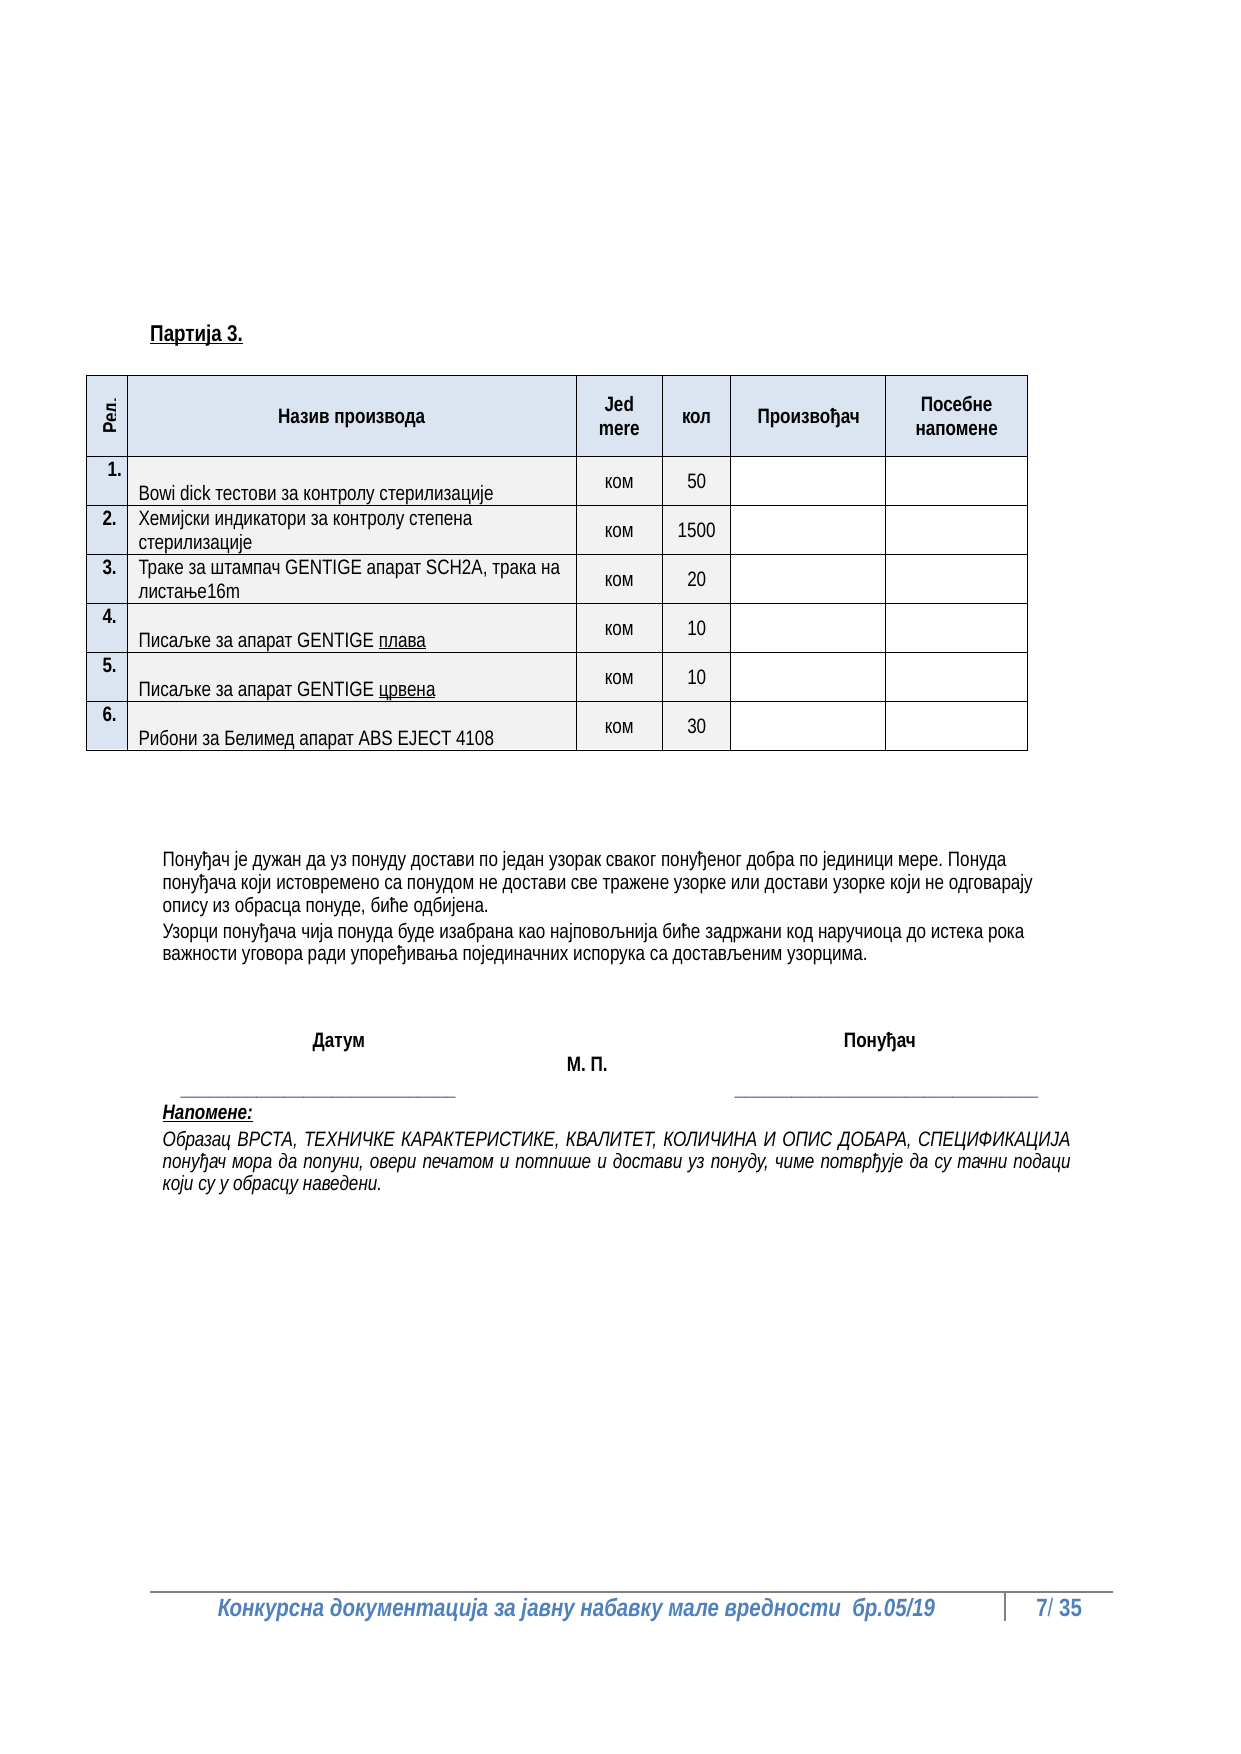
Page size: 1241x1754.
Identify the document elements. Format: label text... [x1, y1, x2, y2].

table_cell Bowi dick тестови за контролу стерилизације [128, 457, 576, 505]
table_cell Писаљке за апарат GENTIGE плава [128, 604, 576, 652]
table_cell [886, 702, 1027, 749]
table_cell [87, 457, 127, 505]
table_cell ком [577, 702, 662, 749]
table_cell [731, 653, 885, 701]
text Напомене: [162, 1100, 1090, 1124]
table_cell [87, 555, 127, 603]
table_cell Писаљке за апарат GENTIGE црвена [128, 653, 576, 701]
table_cell [886, 653, 1027, 701]
table_cell 10 [663, 653, 730, 701]
table_cell [87, 653, 127, 701]
table_cell [886, 506, 1027, 554]
table_cell [731, 506, 885, 554]
table_header Назив производа [128, 376, 576, 456]
table_cell 20 [663, 555, 730, 603]
table_cell 30 [663, 702, 730, 749]
table_header Посебне напомене [886, 376, 1027, 456]
table_cell [886, 604, 1027, 652]
table_cell ком [577, 457, 662, 505]
table_header Произвођач [731, 376, 885, 456]
table_cell [731, 702, 885, 749]
table_cell [87, 604, 127, 652]
table_cell [886, 457, 1027, 505]
text М. П. [567, 1053, 1090, 1076]
table_cell ком [577, 555, 662, 603]
table_cell Хемијски индикатори за контролу степена стерилизације [128, 506, 576, 554]
text Образац ВРСТА, ТЕХНИЧКЕ КАРАКТЕРИСТИКЕ, КВАЛИТЕТ, КОЛИЧИНА И ОПИС ДОБАРА, СПЕЦИФИКАЦИЈА понуђач мора да попуни, овери печатом и потпише и достави уз понуду, чиме потврђује да су тачни подаци који су у обрасцу наведени. [162, 1128, 1073, 1195]
table_cell [886, 555, 1027, 603]
table_header Ред. број [87, 376, 127, 456]
table_cell [731, 604, 885, 652]
table_cell ком [577, 604, 662, 652]
table_cell Траке за штампач GENTIGE апарат SCH2A, трака на листање16m [128, 555, 576, 603]
table_cell [731, 457, 885, 505]
text Датум Понуђач [312, 1029, 1090, 1052]
table_cell [87, 506, 127, 554]
table_cell [731, 555, 885, 603]
table_cell 10 [663, 604, 730, 652]
table_header кол [663, 376, 730, 456]
table_cell 1500 [663, 506, 730, 554]
text _____________________________ ________________________________ [181, 1077, 1090, 1100]
text Узорци понуђача чија понуда буде изабрана као најповољнија биће задржани код наручиоца до истека рока важности уговора ради упоређивања појединачних испорука са достављеним узорцима. [162, 921, 1042, 965]
table_cell ком [577, 653, 662, 701]
table_cell ком [577, 506, 662, 554]
text Понуђач је дужан да уз понуду достави по један узорак сваког понуђеног добра по јединици мере. Понуда понуђача који истовремено са понудом не достави све тражене узорке или достави узорке који не одговарају опису из обрасца понуде, биће одбијена. [162, 849, 1073, 916]
table_cell 50 [663, 457, 730, 505]
table_header Jed mere [577, 376, 662, 456]
table_cell Рибони за Белимед апарат ABS EJECT 4108 [128, 702, 576, 749]
table_cell [87, 702, 127, 749]
text Партија 3. [150, 320, 1090, 346]
